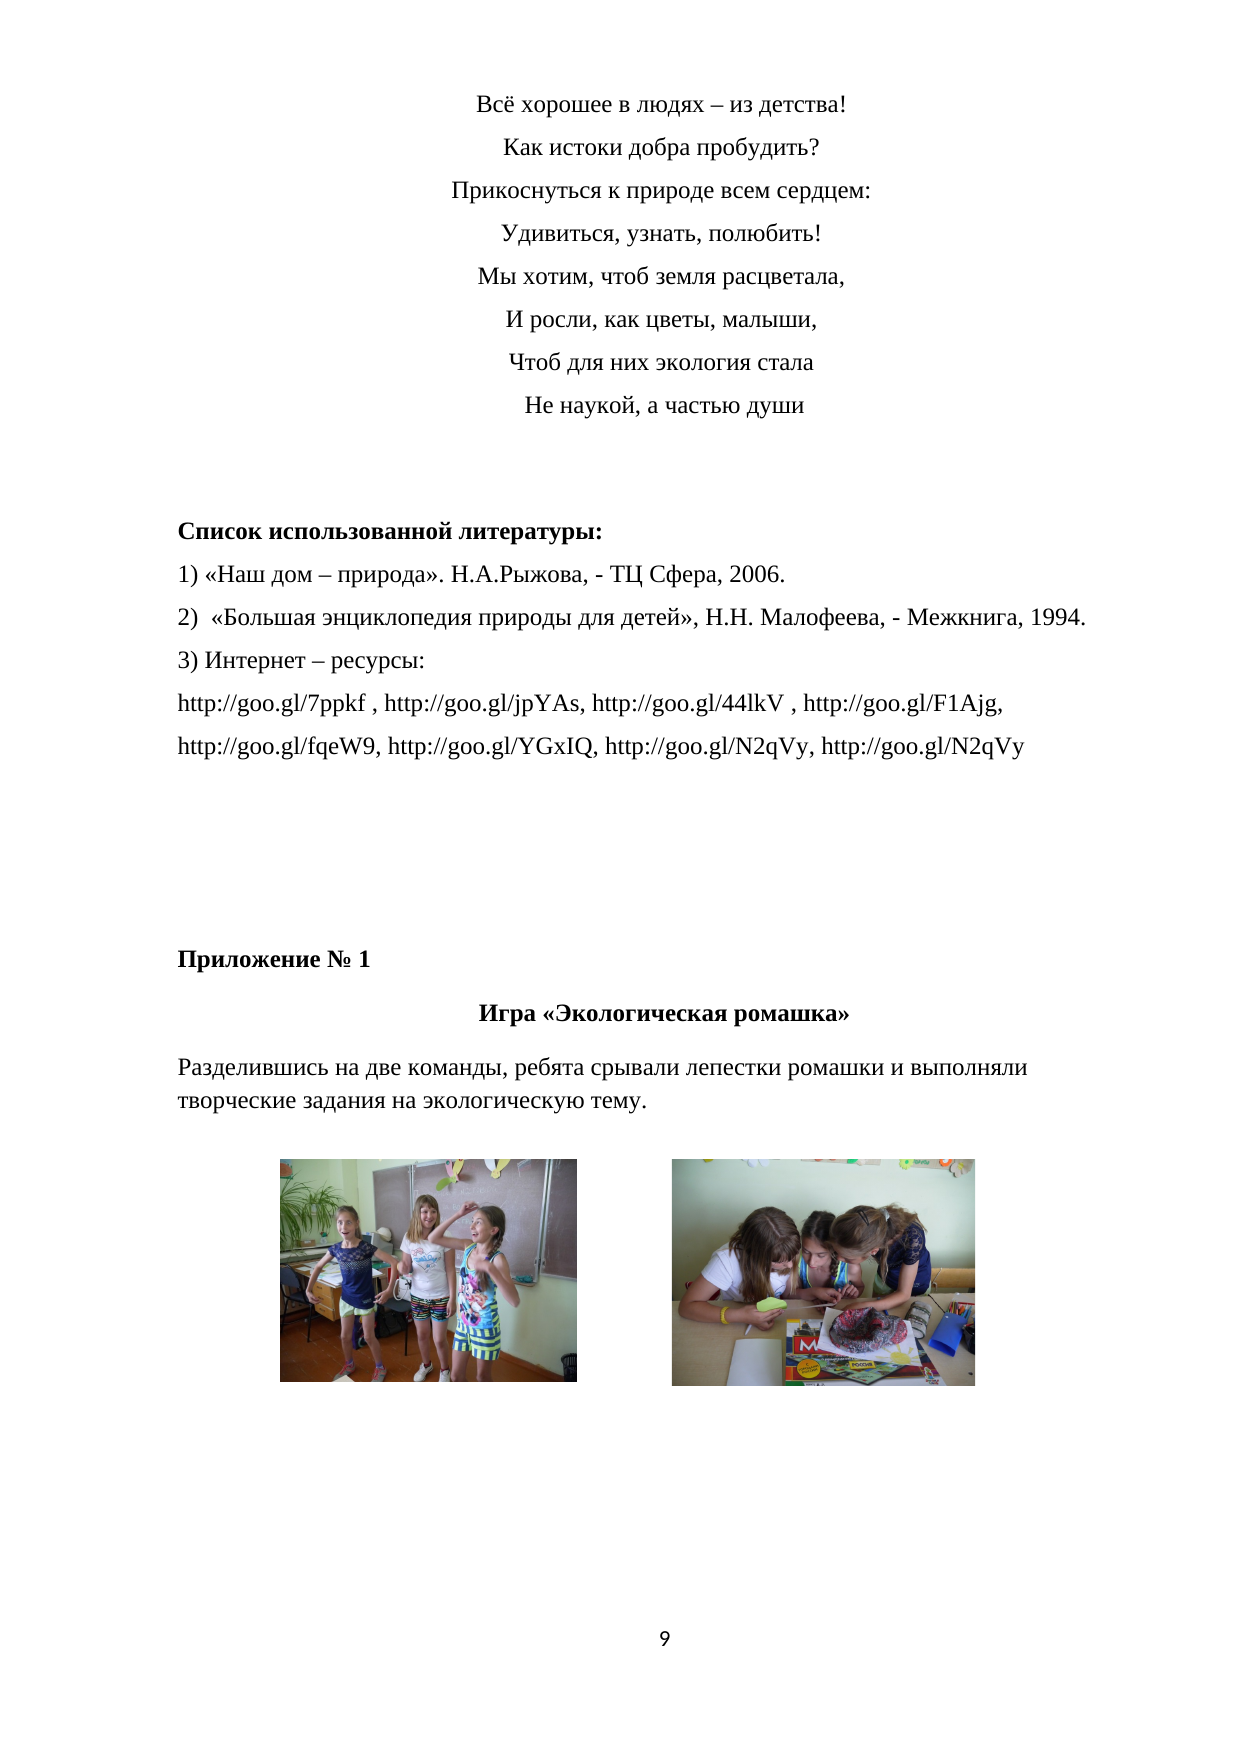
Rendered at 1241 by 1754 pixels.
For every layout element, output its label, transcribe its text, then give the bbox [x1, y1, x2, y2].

text Список использованной литературы: 1) «Наш дом – природа». Н.А.Рыжова, - ТЦ Сфера, 2006. 2) «Большая энциклопедия природы для детей», Н.Н. Малофеева, - Межкнига, 1994. [177, 516, 1152, 631]
text Игра «Экологическая ромашка» [177, 998, 1152, 1027]
text Всё хорошее в людях – из детства! Как истоки добра пробудить? Прикоснуться к природе всем сердцем: Удивиться, узнать, полюбить! Мы хотим, чтоб земля расцветала, И росли, как цветы, малыши, Чтоб для них экология стала Не наукой, а частью души [177, 89, 1152, 419]
text Разделившись на две команды, ребята срывали лепестки ромашки и выполняли творческие задания на экологическую тему. [177, 1052, 1152, 1113]
picture [280, 1159, 577, 1382]
text 3) Интернет – ресурсы: [177, 645, 1152, 674]
text Приложение № 1 [177, 944, 1152, 973]
text http://goo.gl/7ppkf , http://goo.gl/jpYAs, http://goo.gl/44lkV , http://goo.gl/F1Ajg, http://goo.gl/fqeW9, http://goo.gl/YGxIQ, http://goo.gl/N2qVy, http://goo.gl/N2qVy [177, 688, 1152, 760]
picture [671, 1159, 975, 1385]
